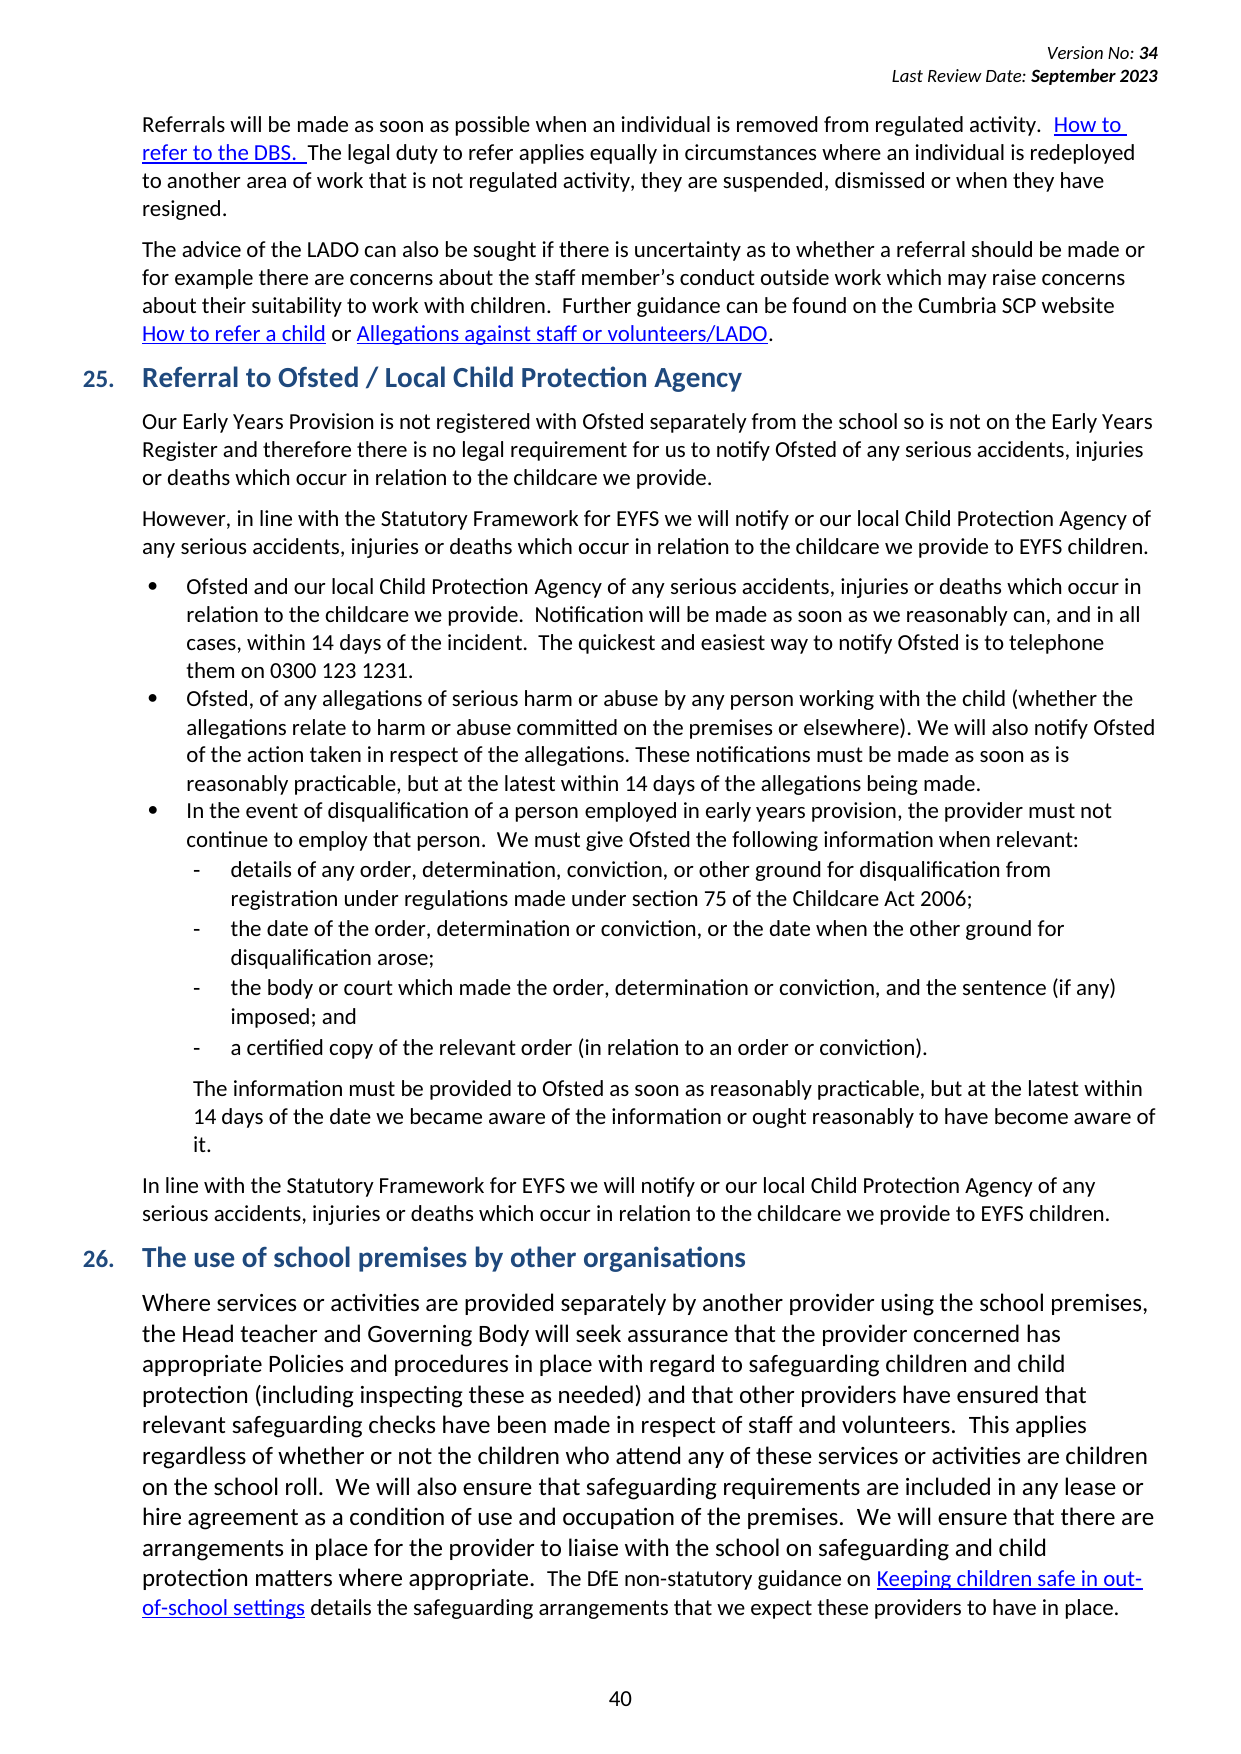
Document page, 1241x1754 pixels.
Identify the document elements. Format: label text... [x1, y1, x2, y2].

subtitle Referral to Ofsted / Local Child Protection Agency [83, 359, 1157, 395]
list a certified copy of the relevant order (in relation to an order or conviction). [193, 1031, 1157, 1062]
text However, in line with the Statutory Framework for EYFS we will notify or our local Child Protection Agency of any serious accidents, injuries or deaths which occur in relation to the childcare we provide to EYFS children. [142, 504, 1157, 560]
list the body or court which made the order, determination or conviction, and the sentence (if any) imposed; and [193, 971, 1157, 1031]
text In line with the Statutory Framework for EYFS we will notify or our local Child Protection Agency of any serious accidents, injuries or deaths which occur in relation to the childcare we provide to EYFS children. [142, 1171, 1157, 1227]
text The advice of the LADO can also be sought if there is uncertainty as to whether a referral should be made or for example there are concerns about the staff member’s conduct outside work which may raise concerns about their suitability to work with children. Further guidance can be found on the Cumbria SCP website How to refer a child or Allegations against staff or volunteers/LADO. [142, 235, 1157, 347]
list Ofsted and our local Child Protection Agency of any serious accidents, injuries or deaths which occur in relation to the childcare we provide. Notification will be made as soon as we reasonably can, and in all cases, within 14 days of the incident. The quickest and easiest way to notify Ofsted is to telephone them on 0300 123 1231. [149, 572, 1157, 684]
list the date of the order, determination or conviction, or the date when the other ground for disqualification arose; [193, 912, 1157, 971]
text Our Early Years Provision is not registered with Ofsted separately from the school so is not on the Early Years Register and therefore there is no legal requirement for us to notify Ofsted of any serious accidents, injuries or deaths which occur in relation to the childcare we provide. [142, 407, 1157, 491]
list In the event of disqualification of a person employed in early years provision, the provider must not continue to employ that person. We must give Ofsted the following information when relevant: [149, 797, 1157, 853]
list details of any order, determination, conviction, or other ground for disqualification from registration under regulations made under section 75 of the Childcare Act 2006; [193, 853, 1157, 912]
text The information must be provided to Ofsted as soon as reasonably practicable, but at the latest within 14 days of the date we became aware of the information or ought reasonably to have become aware of it. [193, 1074, 1157, 1158]
text Where services or activities are provided separately by another provider using the school premises, the Head teacher and Governing Body will seek assurance that the provider concerned has appropriate Policies and procedures in place with regard to safeguarding children and child protection (including inspecting these as needed) and that other providers have ensured that relevant safeguarding checks have been made in respect of staff and volunteers. This applies regardless of whether or not the children who attend any of these services or activities are children on the school roll. We will also ensure that safeguarding requirements are included in any lease or hire agreement as a condition of use and occupation of the premises. We will ensure that there are arrangements in place for the provider to liaise with the school on safeguarding and child protection matters where appropriate. The DfE non-statutory guidance on Keeping children safe in out-of-school settings details the safeguarding arrangements that we expect these providers to have in place. [142, 1287, 1157, 1621]
subtitle The use of school premises by other organisations [83, 1239, 1157, 1275]
text Referrals will be made as soon as possible when an individual is removed from regulated activity. How to refer to the DBS. The legal duty to refer applies equally in circumstances where an individual is redeployed to another area of work that is not regulated activity, they are suspended, dismissed or when they have resigned. [227, 110, 1157, 222]
list Ofsted, of any allegations of serious harm or abuse by any person working with the child (whether the allegations relate to harm or abuse committed on the premises or elsewhere). We will also notify Ofsted of the action taken in respect of the allegations. These notifications must be made as soon as is reasonably practicable, but at the latest within 14 days of the allegations being made. [149, 684, 1157, 797]
